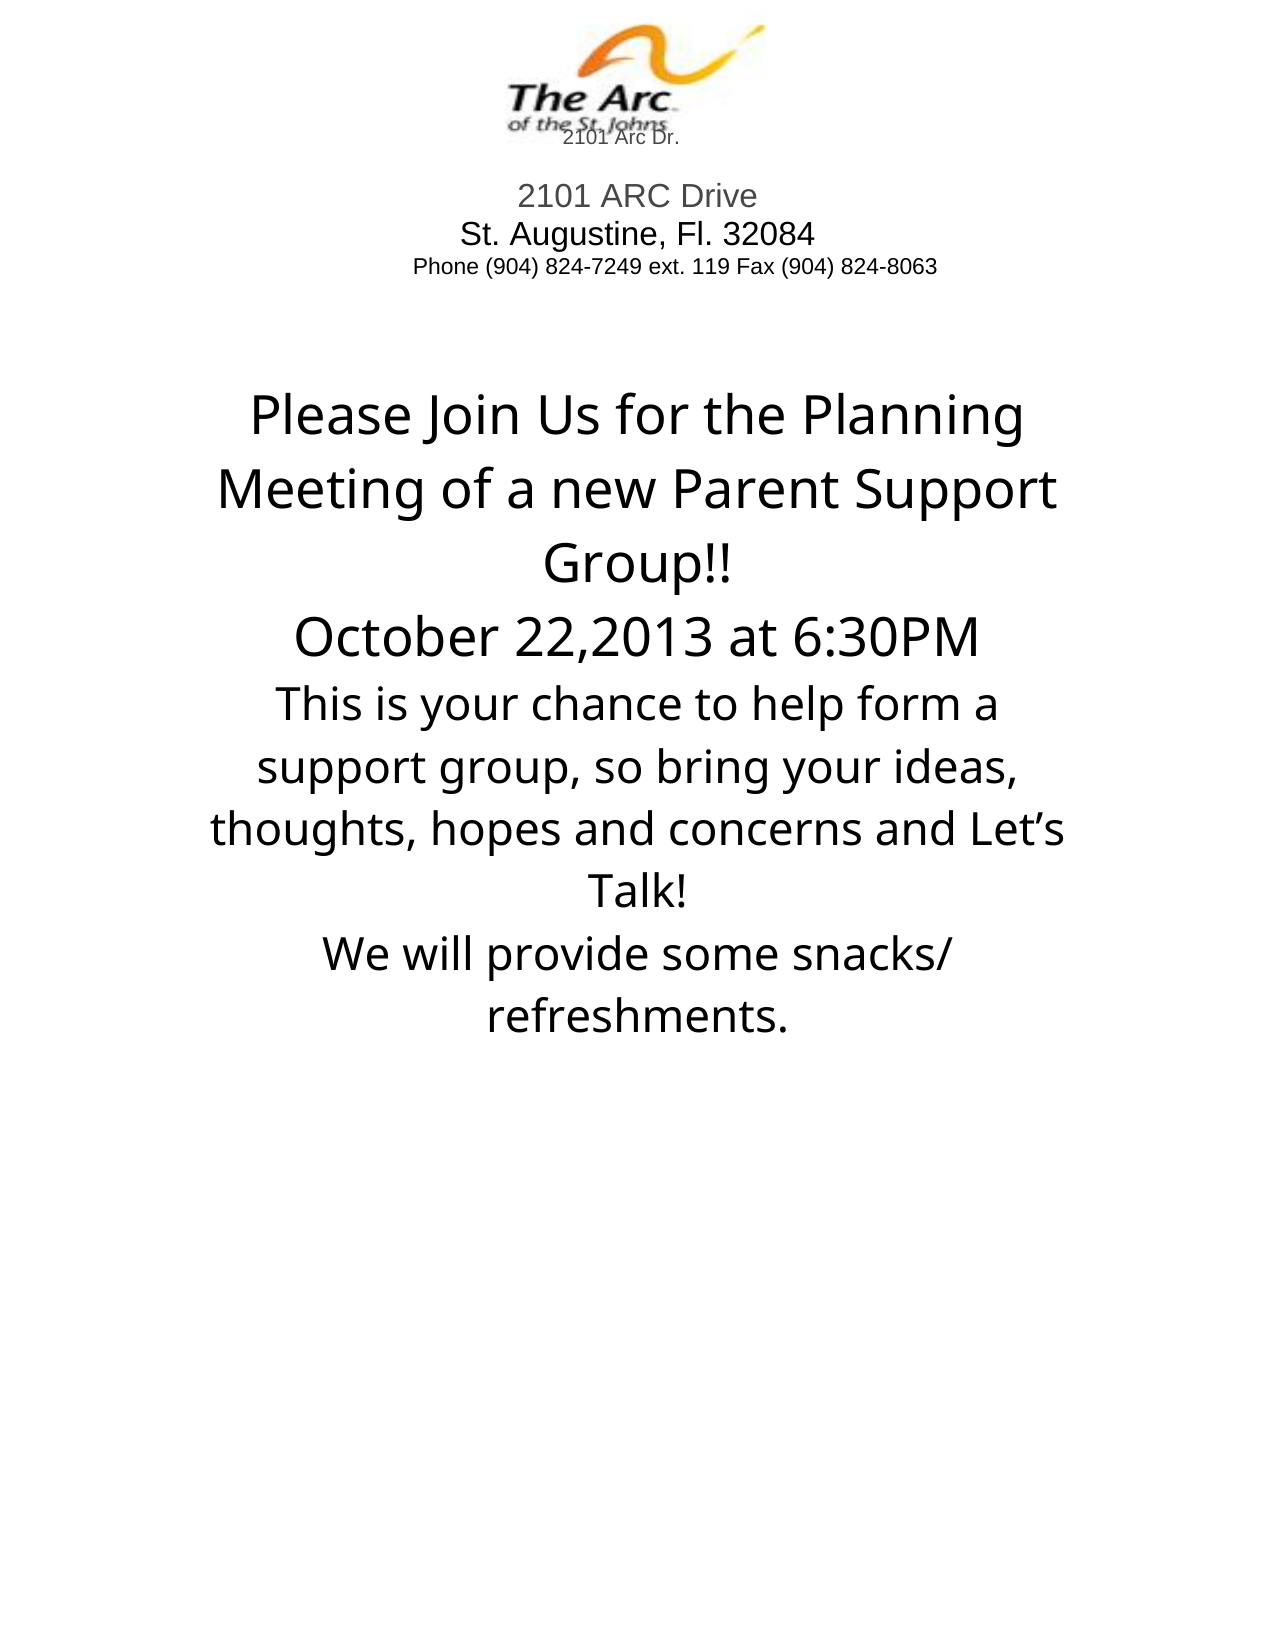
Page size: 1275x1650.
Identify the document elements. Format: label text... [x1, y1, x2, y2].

text Please Join Us for the Planning Meeting of a new Parent Support Group!! [187, 377, 1087, 598]
text This is your chance to help form a support group, so bring your ideas, thoughts, hopes and concerns and Let’s Talk! [187, 672, 1087, 921]
text October 22,2013 at 6:30PM [187, 598, 1087, 672]
text We will provide some snacks/ refreshments. [187, 921, 1087, 1046]
picture [504, 0, 800, 157]
